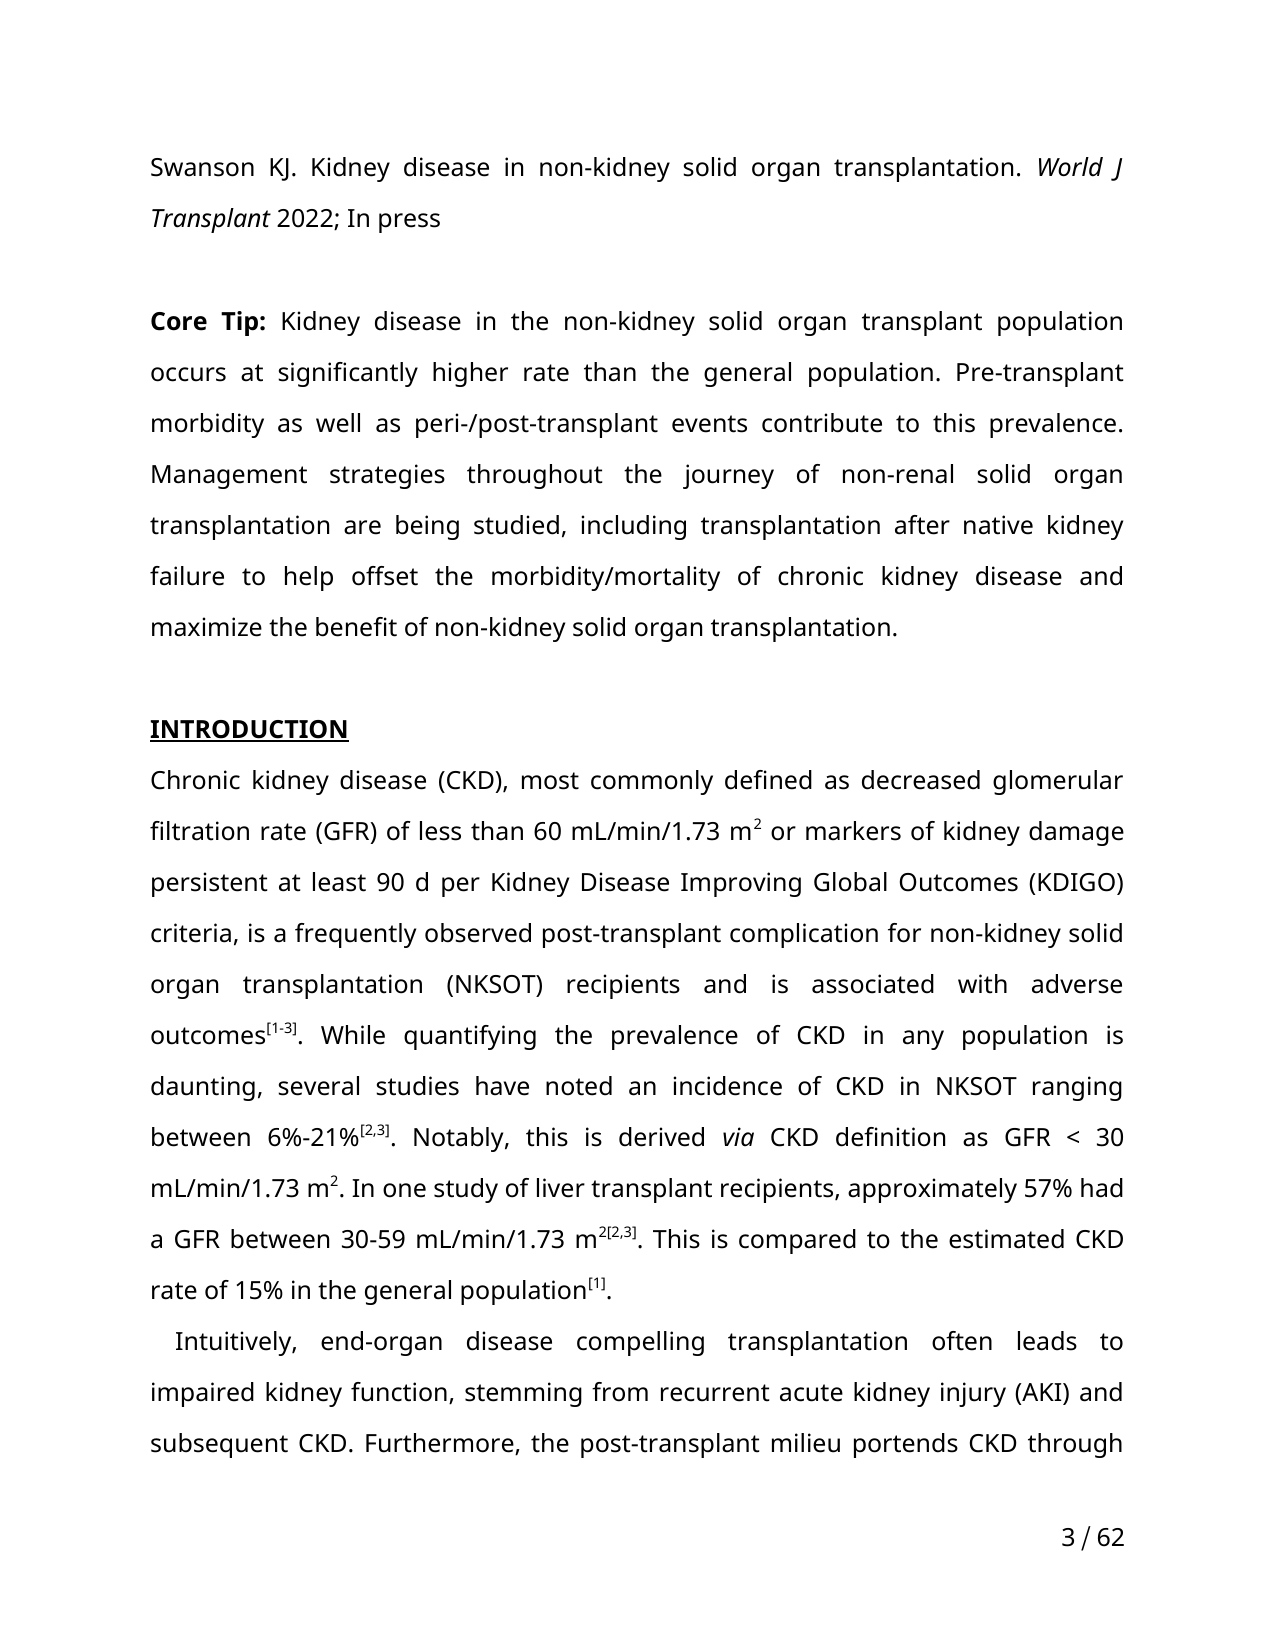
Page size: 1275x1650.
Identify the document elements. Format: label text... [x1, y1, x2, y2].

text Core Tip: Kidney disease in the non-kidney solid organ transplant population occurs at significantly higher rate than the general population. Pre-transplant morbidity as well as peri-/post-transplant events contribute to this prevalence. Management strategies throughout the journey of non-renal solid organ transplantation are being studied, including transplantation after native kidney failure to help offset the morbidity/mortality of chronic kidney disease and maximize the benefit of non-kidney solid organ transplantation. [150, 303, 1125, 643]
text INTRODUCTION [150, 711, 1125, 746]
text Chronic kidney disease (CKD), most commonly defined as decreased glomerular filtration rate (GFR) of less than 60 mL/min/1.73 m2 or markers of kidney damage persistent at least 90 d per Kidney Disease Improving Global Outcomes (KDIGO) criteria, is a frequently observed post-transplant complication for non-kidney solid organ transplantation (NKSOT) recipients and is associated with adverse outcomes[1-3]. While quantifying the prevalence of CKD in any population is daunting, several studies have noted an incidence of CKD in NKSOT ranging between 6%-21%[2,3]. Notably, this is derived via CKD definition as GFR < 30 mL/min/1.73 m2. In one study of liver transplant recipients, approximately 57% had a GFR between 30-59 mL/min/1.73 m2[2,3]. This is compared to the estimated CKD rate of 15% in the general population[1]. [150, 762, 1125, 1307]
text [150, 1324, 1125, 1460]
text Swanson KJ. Kidney disease in non-kidney solid organ transplantation. World J Transplant 2022; In press [150, 150, 1125, 235]
